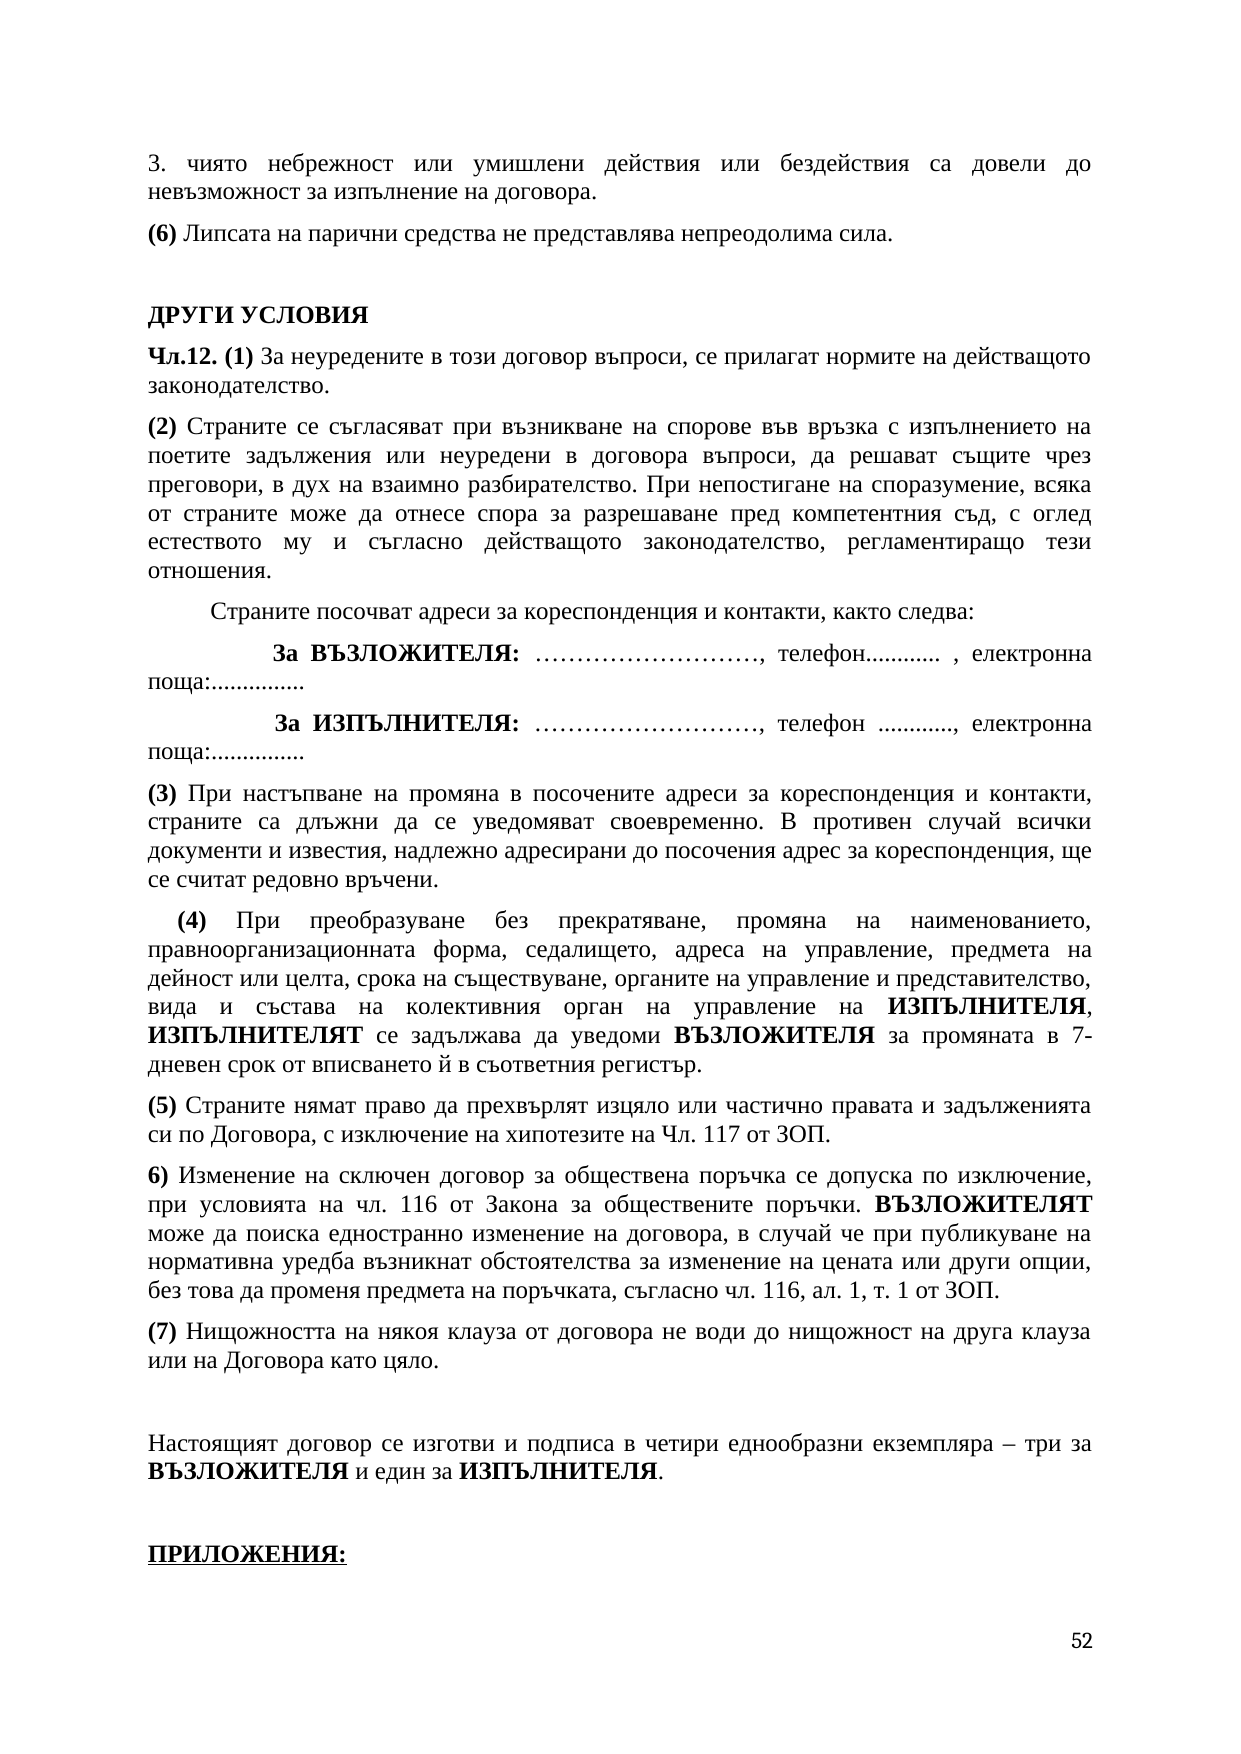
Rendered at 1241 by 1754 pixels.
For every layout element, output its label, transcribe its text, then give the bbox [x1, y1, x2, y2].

text (6) Липсата на парични средства не представлява непреодолима сила. [148, 218, 1093, 246]
text 6) Изменение на сключен договор за обществена поръчка се допуска по изключение, при условията на чл. 116 от Закона за обществените поръчки. ВЪЗЛОЖИТЕЛЯТ може да поиска едностранно изменение на договора, в случай че при публикуване на нормативна уредба възникнат обстоятелства за изменение на цената или други опции, без това да променя предмета на поръчката, съгласно чл. 116, ал. 1, т. 1 от ЗОП. [148, 1160, 1093, 1304]
text За ВЪЗЛОЖИТЕЛЯ: ………………………, телефон............ , електронна поща:............... [148, 638, 1093, 695]
text ДРУГИ УСЛОВИЯ [148, 300, 1093, 329]
text ПРИЛОЖЕНИЯ: [148, 1539, 1093, 1568]
text Страните посочват адреси за кореспонденция и контакти, както следва: [148, 596, 1093, 625]
text (5) Страните нямат право да прехвърлят изцяло или частично правата и задълженията си по Договора, с изключение на хипотезите на Чл. 117 от ЗОП. [148, 1090, 1093, 1148]
text (3) При настъпване на промяна в посочените адреси за кореспонденция и контакти, страните са длъжни да се уведомяват своевременно. В противен случай всички документи и известия, надлежно адресирани до посочения адрес за кореспонденция, ще се считат редовно връчени. [148, 778, 1093, 893]
text (4) При преобразуване без прекратяване, промяна на наименованието, правноорганизационната форма, седалището, адреса на управление, предмета на дейност или целта, срока на съществуване, органите на управление и представителство, вида и състава на колективния орган на управление на ИЗПЪЛНИТЕЛЯ, ИЗПЪЛНИТЕЛЯТ се задължава да уведоми ВЪЗЛОЖИТЕЛЯ за промяната в 7-дневен срок от вписването й в съответния регистър. [148, 905, 1093, 1078]
text За ИЗПЪЛНИТЕЛЯ: ………………………, телефон ............, електронна поща:............... [148, 708, 1093, 765]
text 3. чиято небрежност или умишлени действия или бездействия са довели до невъзможност за изпълнение на договора. [148, 148, 1093, 205]
text Чл.12. (1) За неуредените в този договор въпроси, се прилагат нормите на действащото законодателство. [148, 341, 1093, 399]
text Настоящият договор се изготви и подписа в четири еднообразни екземпляра – три за ВЪЗЛОЖИТЕЛЯ и един за ИЗПЪЛНИТЕЛЯ. [148, 1428, 1093, 1485]
text (2) Страните се съгласяват при възникване на спорове във връзка с изпълнението на поетите задължения или неуредени в договора въпроси, да решават същите чрез преговори, в дух на взаимно разбирателство. При непостигане на споразумение, всяка от страните може да отнесе спора за разрешаване пред компетентния съд, с оглед естеството му и съгласно действащото законодателство, регламентиращо тези отношения. [148, 411, 1093, 584]
text (7) Нищожността на някоя клауза от договора не води до нищожност на друга клауза или на Договора като цяло. [148, 1316, 1093, 1374]
